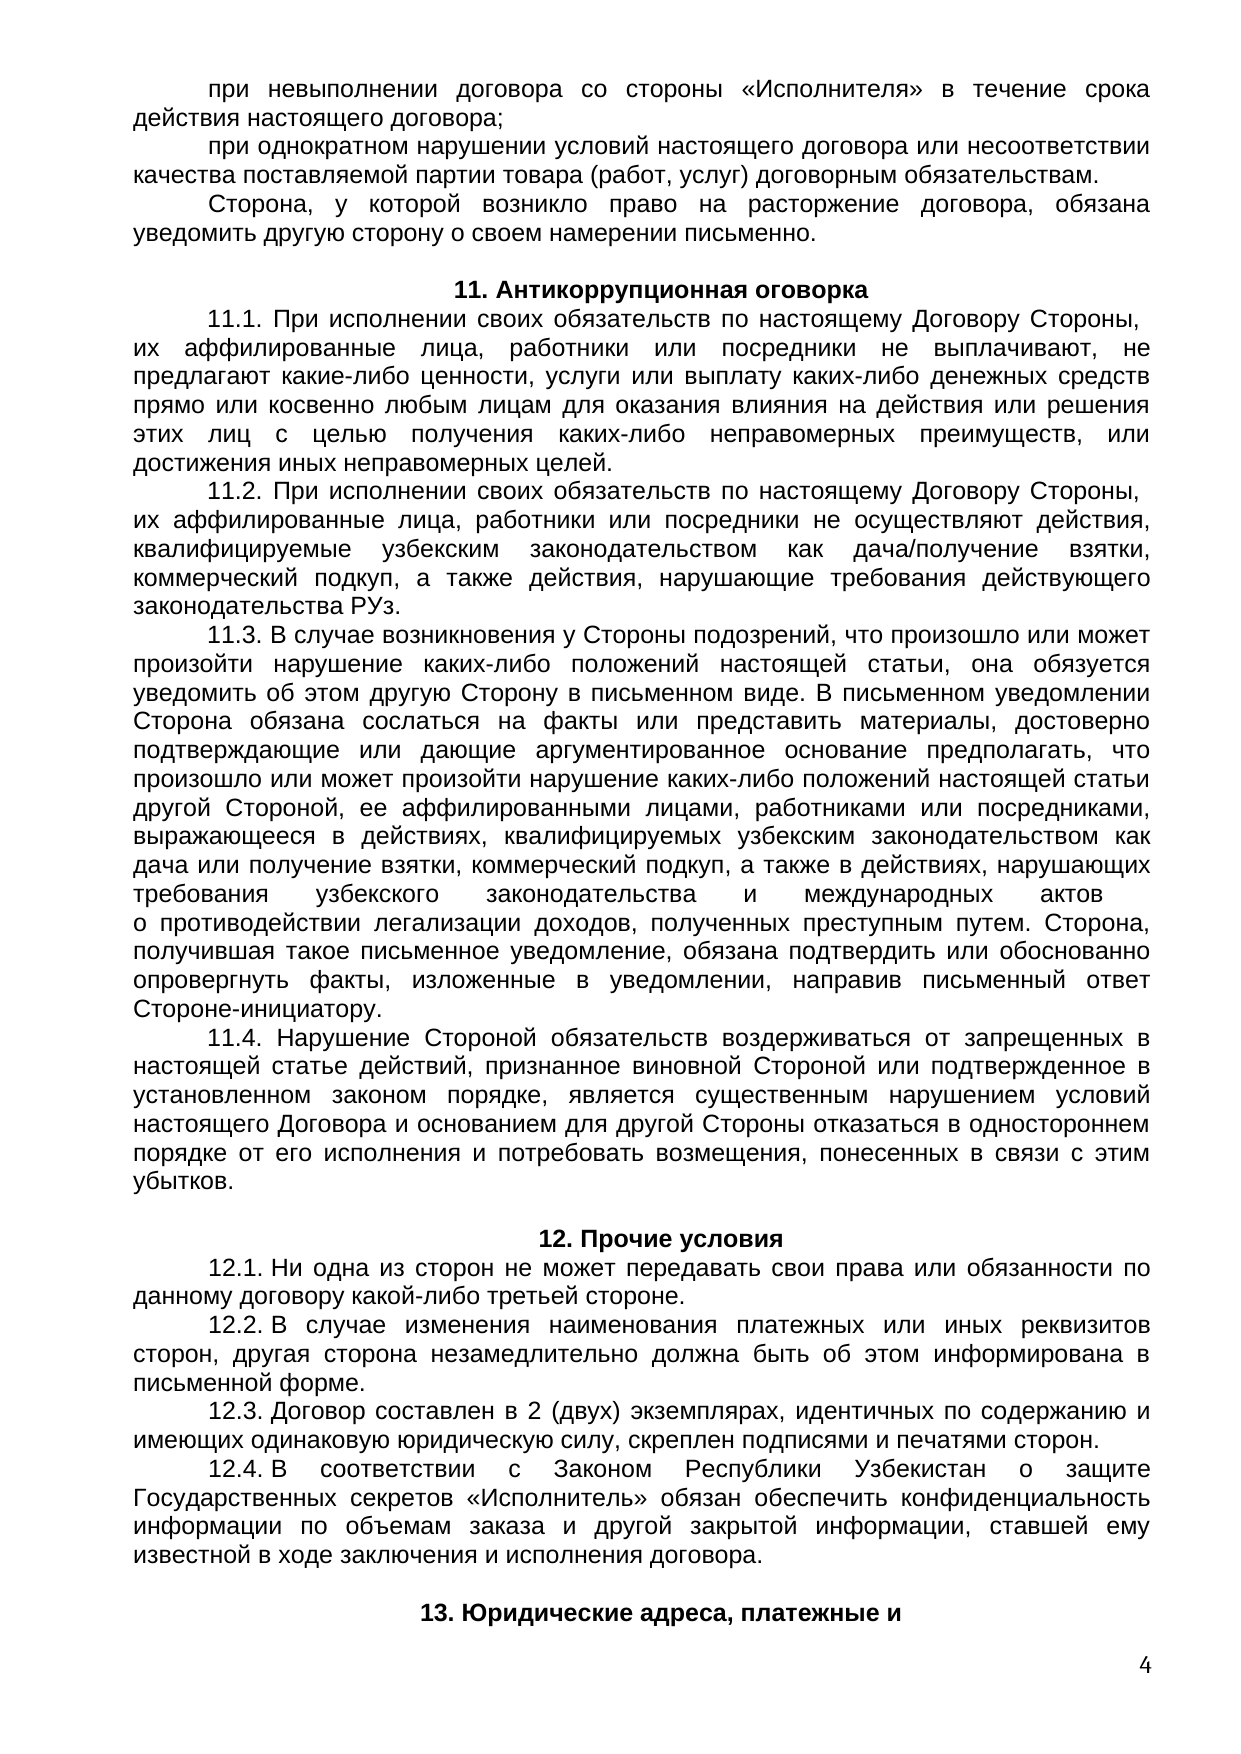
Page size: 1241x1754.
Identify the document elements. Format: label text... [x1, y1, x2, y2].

text 12.1. Ни одна из сторон не может передавать свои права или обязанности по данному договору какой-либо третьей стороне. [133, 1253, 1152, 1310]
text Сторона, у которой возникло право на расторжение договора, обязана уведомить другую сторону о своем намерении письменно. [133, 189, 1152, 246]
text 11.1. При исполнении своих обязательств по настоящему Договору Стороны, их аффилированные лица, работники или посредники не выплачивают, не предлагают какие-либо ценности, услуги или выплату каких-либо денежных средств прямо или косвенно любым лицам для оказания влияния на действия или решения этих лиц с целью получения каких-либо неправомерных преимуществ, или достижения иных неправомерных целей. [133, 304, 1152, 476]
text 11. Антикоррупционная оговорка [170, 275, 1152, 304]
text 12.4. В соответствии с Законом Республики Узбекистан о защите Государственных секретов «Исполнитель» обязан обеспечить конфиденциальность информации по объемам заказа и другой закрытой информации, ставшей ему известной в ходе заключения и исполнения договора. [133, 1454, 1152, 1569]
text 11.2. При исполнении своих обязательств по настоящему Договору Стороны, их аффилированные лица, работники или посредники не осуществляют действия, квалифицируемые узбекским законодательством как дача/получение взятки, коммерческий подкуп, а также действия, нарушающие требования действующего законодательства РУз. [133, 476, 1152, 620]
text при однократном нарушении условий настоящего договора или несоответствии качества поставляемой партии товара (работ, услуг) договорным обязательствам. [133, 131, 1152, 189]
text 12.2. В случае изменения наименования платежных или иных реквизитов сторон, другая сторона незамедлительно должна быть об этом информирована в письменной форме. [133, 1310, 1152, 1396]
text 11.4. Нарушение Стороной обязательств воздерживаться от запрещенных в настоящей статье действий, признанное виновной Стороной или подтвержденное в установленном законом порядке, является существенным нарушением условий настоящего Договора и основанием для другой Стороны отказаться в одностороннем порядке от его исполнения и потребовать возмещения, понесенных в связи с этим убытков. [133, 1023, 1152, 1195]
text 11.3. В случае возникновения у Стороны подозрений, что произошло или может произойти нарушение каких-либо положений настоящей статьи, она обязуется уведомить об этом другую Сторону в письменном виде. В письменном уведомлении Сторона обязана сослаться на факты или представить материалы, достоверно подтверждающие или дающие аргументированное основание предполагать, что произошло или может произойти нарушение каких-либо положений настоящей статьи другой Стороной, ее аффилированными лицами, работниками или посредниками, выражающееся в действиях, квалифицируемых узбекским законодательством как дача или получение взятки, коммерческий подкуп, а также в действиях, нарушающих требования узбекского законодательства и международных актов о противодействии легализации доходов, полученных преступным путем. Сторона, получившая такое письменное уведомление, обязана подтвердить или обоснованно опровергнуть факты, изложенные в уведомлении, направив письменный ответ Стороне-инициатору. [133, 620, 1152, 1023]
text 13. Юридические адреса, платежные и [170, 1598, 1152, 1626]
text при невыполнении договора со стороны «Исполнителя» в течение срока действия настоящего договора; [133, 74, 1152, 131]
text 12. Прочие условия [170, 1224, 1152, 1253]
text 12.3. Договор составлен в 2 (двух) экземплярах, идентичных по содержанию и имеющих одинаковую юридическую силу, скреплен подписями и печатями сторон. [133, 1396, 1152, 1454]
